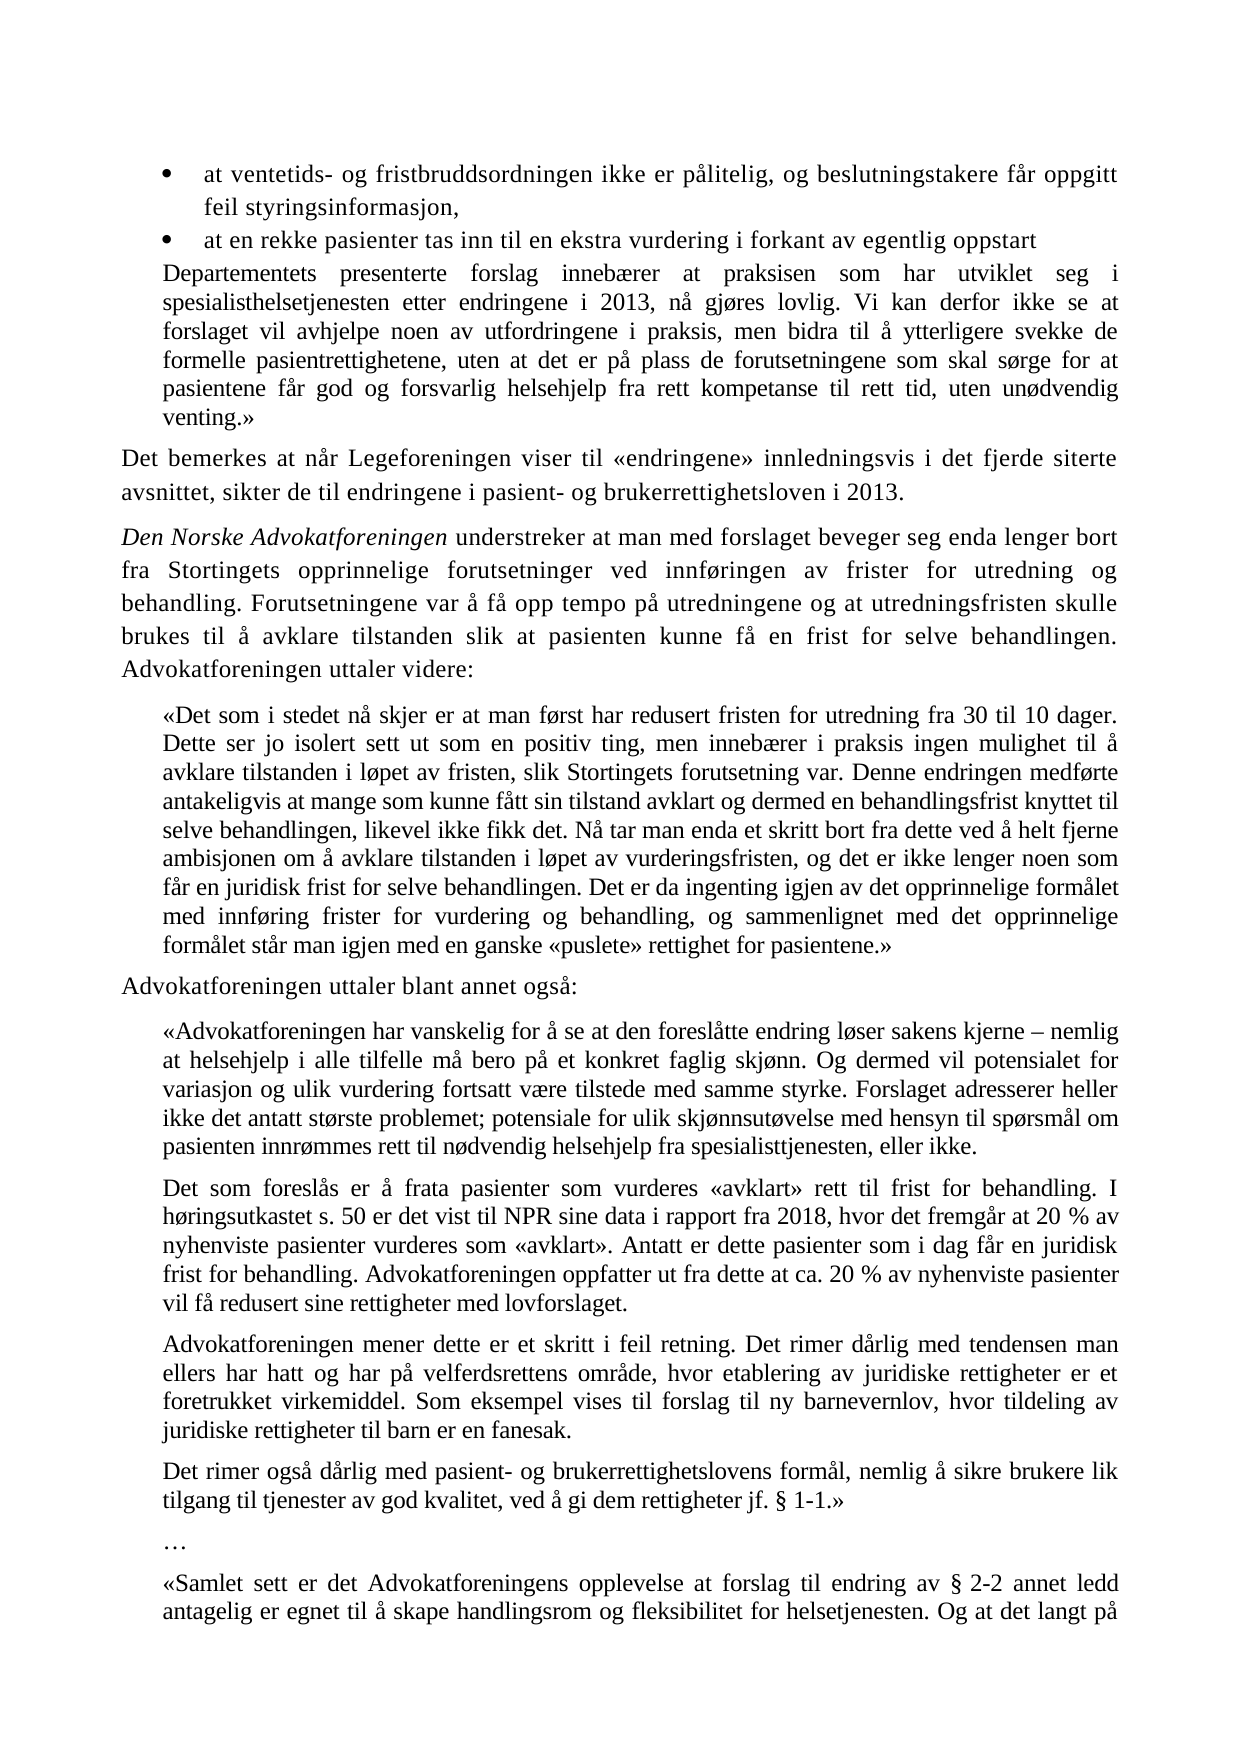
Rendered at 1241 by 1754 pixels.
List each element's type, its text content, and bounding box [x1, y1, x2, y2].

list at ventetids- og fristbruddsordningen ikke er pålitelig, og beslutningstakere får oppgitt feil styringsinformasjon, [162, 159, 1119, 221]
text Det rimer også dårlig med pasient- og brukerrettighetslovens formål, nemlig å sikre brukere lik tilgang til tjenester av god kvalitet, ved å gi dem rettigheter jf. § 1-1.» [162, 1456, 1119, 1514]
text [162, 1568, 1119, 1625]
text Advokatforeningen mener dette er et skritt i feil retning. Det rimer dårlig med tendensen man ellers har hatt og har på velferdsrettens område, hvor etablering av juridiske rettigheter er et foretrukket virkemiddel. Som eksempel vises til forslag til ny barnevernlov, hvor tildeling av juridiske rettigheter til barn er en fanesak. [162, 1329, 1119, 1444]
text «Det som i stedet nå skjer er at man først har redusert fristen for utredning fra 30 til 10 dager. Dette ser jo isolert sett ut som en positiv ting, men innebærer i praksis ingen mulighet til å avklare tilstanden i løpet av fristen, slik Stortingets forutsetning var. Denne endringen medførte antakeligvis at mange som kunne fått sin tilstand avklart og dermed en behandlingsfrist knyttet til selve behandlingen, likevel ikke fikk det. Nå tar man enda et skritt bort fra dette ved å helt fjerne ambisjonen om å avklare tilstanden i løpet av vurderingsfristen, og det er ikke lenger noen som får en juridisk frist for selve behandlingen. Det er da ingenting igjen av det opprinnelige formålet med innføring frister for vurdering og behandling, og sammenlignet med det opprinnelige formålet står man igjen med en ganske «puslete» rettighet for pasientene.» [162, 700, 1119, 958]
text «Advokatforeningen har vanskelig for å se at den foreslåtte endring løser sakens kjerne – nemlig at helsehjelp i alle tilfelle må bero på et konkret faglig skjønn. Og dermed vil potensialet for variasjon og ulik vurdering fortsatt være tilstede med samme styrke. Forslaget adresserer heller ikke det antatt største problemet; potensiale for ulik skjønnsutøvelse med hensyn til spørsmål om pasienten innrømmes rett til nødvendig helsehjelp fra spesialisttjenesten, eller ikke. [162, 1016, 1119, 1160]
text Det bemerkes at når Legeforeningen viser til «endringene» innledningsvis i det fjerde siterte avsnittet, sikter de til endringene i pasient- og brukerrettighetsloven i 2013. [121, 443, 1119, 505]
text Den Norske Advokatforeningen understreker at man med forslaget beveger seg enda lenger bort fra Stortingets opprinnelige forutsetninger ved innføringen av frister for utredning og behandling. Forutsetningene var å få opp tempo på utredningene og at utredningsfristen skulle brukes til å avklare tilstanden slik at pasienten kunne få en frist for selve behandlingen. Advokatforeningen uttaler videre: [121, 522, 1119, 683]
text Departementets presenterte forslag innebærer at praksisen som har utviklet seg i spesialisthelsetjenesten etter endringene i 2013, nå gjøres lovlig. Vi kan derfor ikke se at forslaget vil avhjelpe noen av utfordringene i praksis, men bidra til å ytterligere svekke de formelle pasientrettighetene, uten at det er på plass de forutsetningene som skal sørge for at pasientene får god og forsvarlig helsehjelp fra rett kompetanse til rett tid, uten unødvendig venting.» [162, 258, 1119, 431]
list at en rekke pasienter tas inn til en ekstra vurdering i forkant av egentlig oppstart [162, 226, 1119, 254]
text Det som foreslås er å frata pasienter som vurderes «avklart» rett til frist for behandling. I høringsutkastet s. 50 er det vist til NPR sine data i rapport fra 2018, hvor det fremgår at 20 % av nyhenviste pasienter vurderes som «avklart». Antatt er dette pasienter som i dag får en juridisk frist for behandling. Advokatforeningen oppfatter ut fra dette at ca. 20 % av nyhenviste pasienter vil få redusert sine rettigheter med lovforslaget. [162, 1173, 1119, 1316]
text … [162, 1526, 1119, 1555]
text Advokatforeningen uttaler blant annet også: [121, 971, 1119, 1000]
